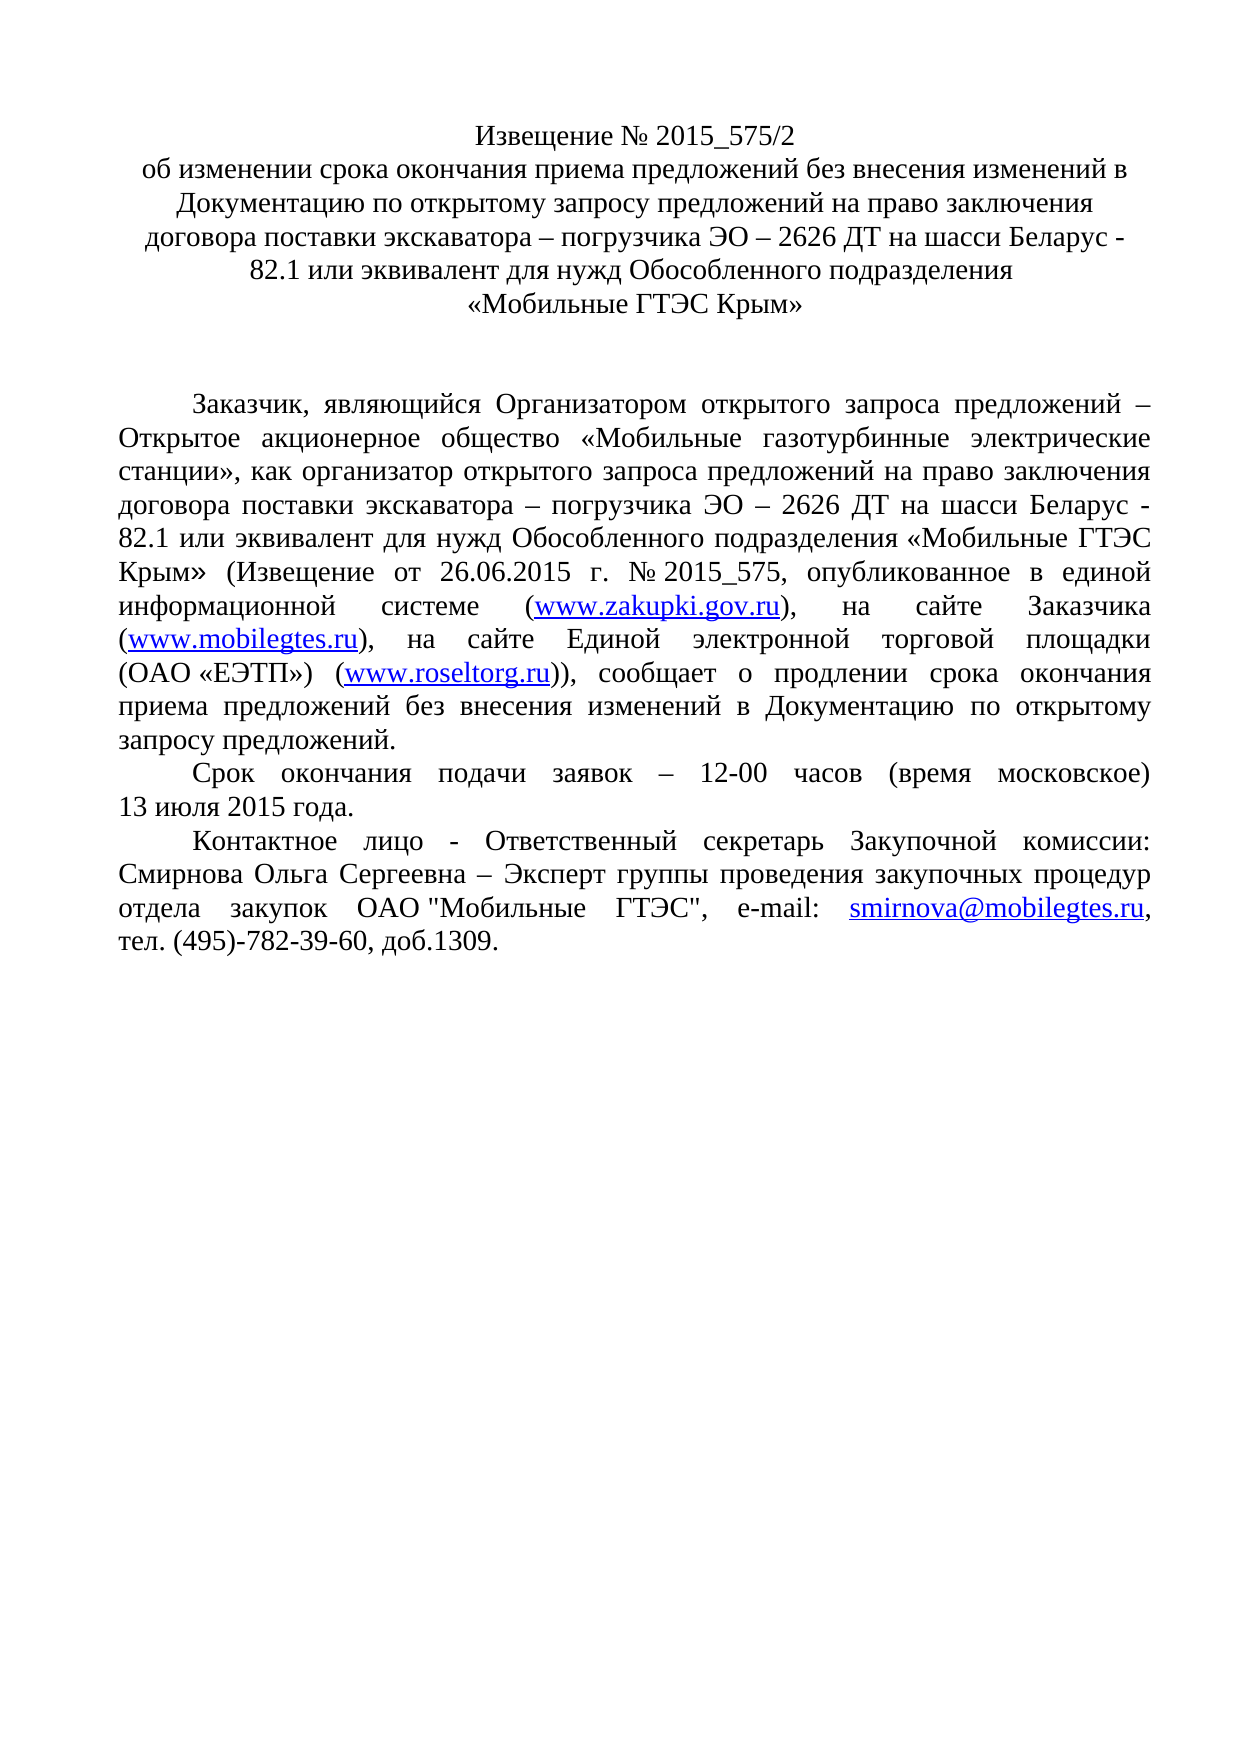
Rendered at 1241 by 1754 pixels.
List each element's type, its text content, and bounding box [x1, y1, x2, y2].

list «Мобильные ГТЭС Крым» [118, 286, 1152, 319]
list Контактное лицо - Ответственный секретарь Закупочной комиссии: Смирнова Ольга Сергеевна – Эксперт группы проведения закупочных процедур отдела закупок ОАО "Мобильные ГТЭС", e-mail: smirnova@mobilegtes.ru, тел. (495)-782-39-60, доб.1309. [118, 823, 1152, 957]
list об изменении срока окончания приема предложений без внесения изменений в Документацию по открытому запросу предложений на право заключения договора поставки экскаватора – погрузчика ЭО – 2626 ДТ на шасси Беларус - 82.1 или эквивалент для нужд Обособленного подразделения [118, 152, 1152, 286]
list Заказчик, являющийся Организатором открытого запроса предложений – Открытое акционерное общество «Мобильные газотурбинные электрические станции», как организатор открытого запроса предложений на право заключения договора поставки экскаватора – погрузчика ЭО – 2626 ДТ на шасси Беларус - 82.1 или эквивалент для нужд Обособленного подразделения «Мобильные ГТЭС Крым» (Извещение от 26.06.2015 г. № 2015_575, опубликованное в единой информационной системе (www.zakupki.gov.ru), на сайте Заказчика (www.mobilegtes.ru), на сайте Единой электронной торговой площадки (ОАО «ЕЭТП») (www.roseltorg.ru)), сообщает о продлении срока окончания приема предложений без внесения изменений в Документацию по открытому запросу предложений. [118, 386, 1152, 756]
list Срок окончания подачи заявок – 12-00 часов (время московское) 13 июля 2015 года. [118, 756, 1152, 823]
text Извещение № 2015_575/2 [118, 118, 1152, 152]
